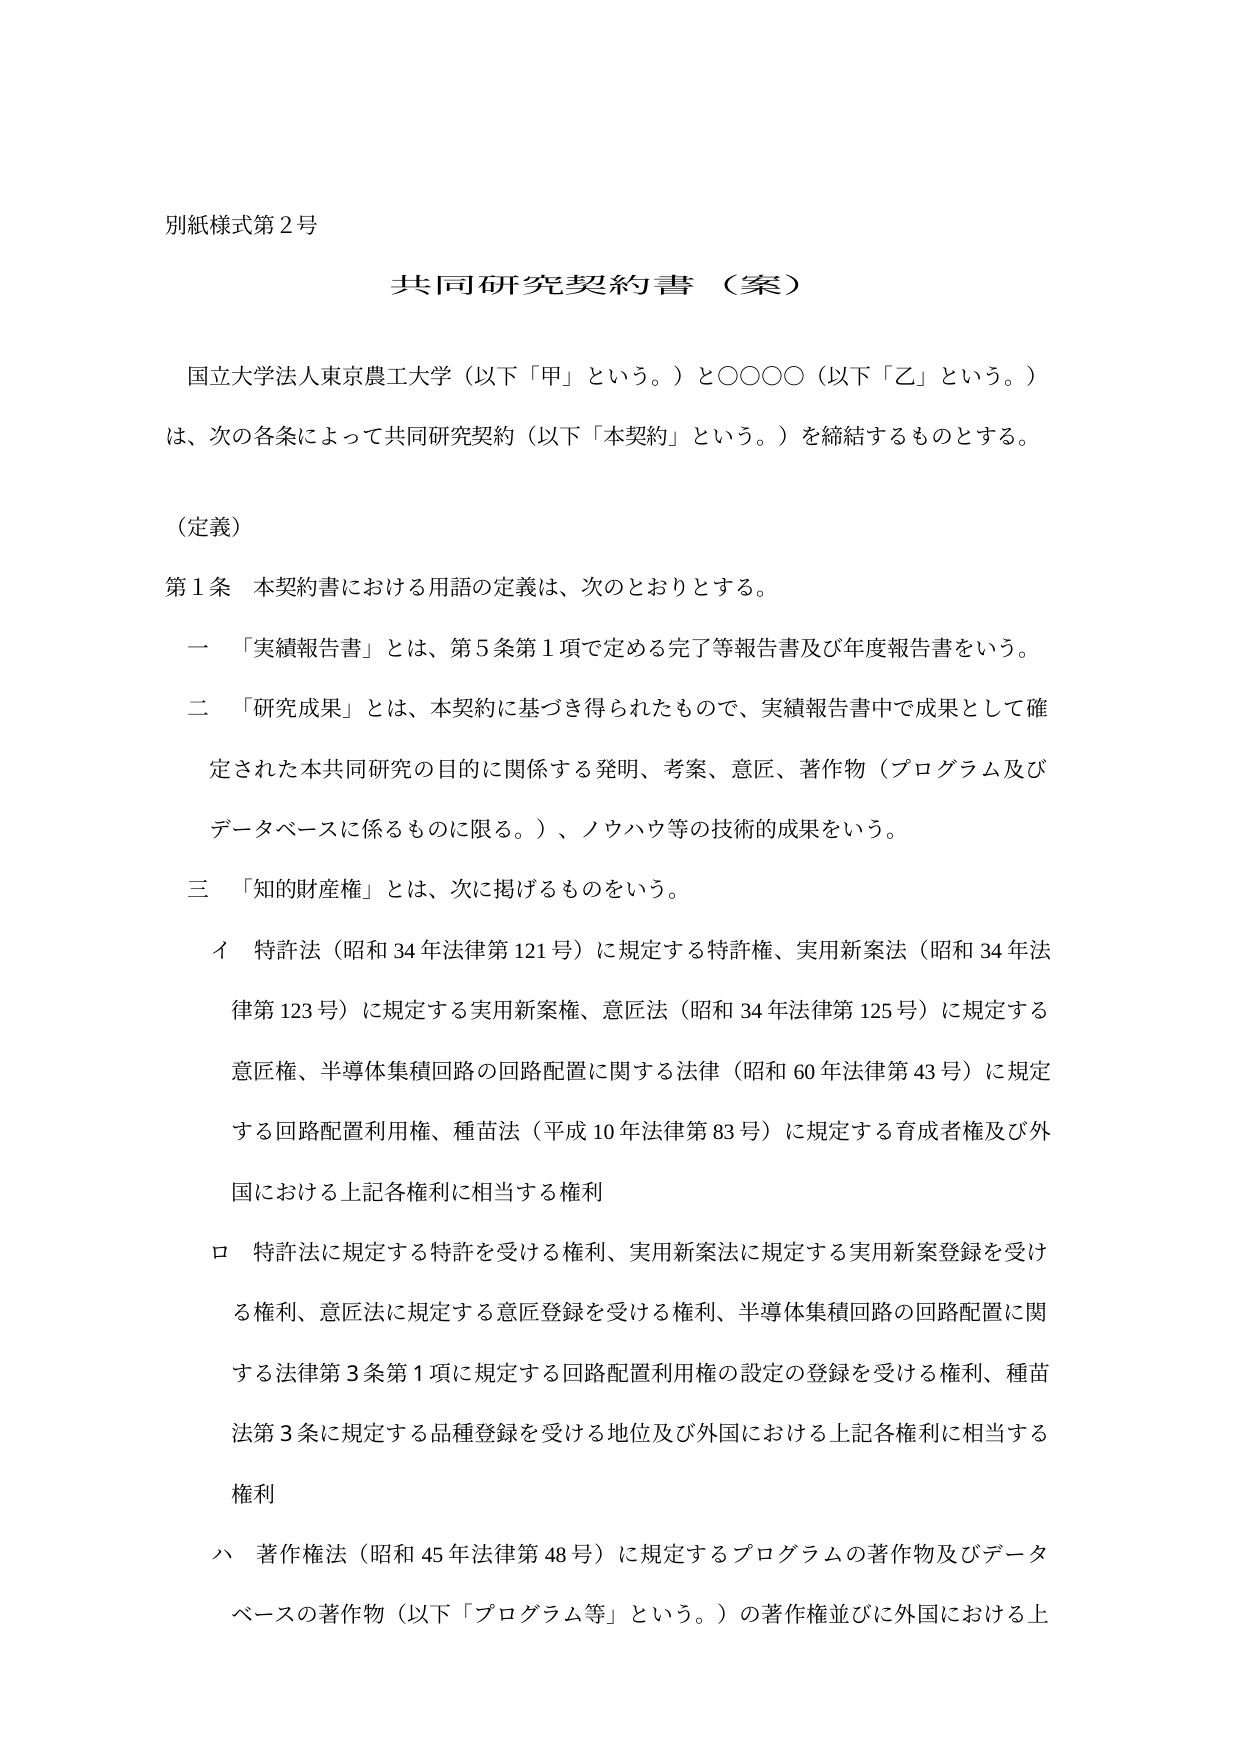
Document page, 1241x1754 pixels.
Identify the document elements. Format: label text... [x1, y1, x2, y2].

text 二 「研究成果」とは、本契約に基づき得られたもので、実績報告書中で成果として確定された本共同研究の目的に関係する発明、考案、意匠、著作物（プログラム及びデータベースに係るものに限る。）、ノウハウ等の技術的成果をいう。 [165, 677, 1051, 858]
text ロ 特許法に規定する特許を受ける権利、実用新案法に規定する実用新案登録を受ける権利、意匠法に規定する意匠登録を受ける権利、半導体集積回路の回路配置に関する法律第3条第1項に規定する回路配置利用権の設定の登録を受ける権利、種苗法第3条に規定する品種登録を受ける地位及び外国における上記各権利に相当する権利 [165, 1221, 1051, 1523]
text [165, 1523, 1051, 1644]
text 第１条 本契約書における用語の定義は、次のとおりとする。 [165, 556, 1051, 617]
text 国立大学法人東京農工大学（以下「甲」という。）と○○○○（以下「乙」という。）は、次の各条によって共同研究契約（以下「本契約」という。）を締結するものとする。 [165, 345, 1051, 466]
text 一 「実績報告書」とは、第５条第１項で定める完了等報告書及び年度報告書をいう。 [165, 617, 1051, 677]
text イ 特許法（昭和34年法律第121号）に規定する特許権、実用新案法（昭和34年法律第123号）に規定する実用新案権、意匠法（昭和34年法律第125号）に規定する意匠権、半導体集積回路の回路配置に関する法律（昭和60年法律第43号）に規定する回路配置利用権、種苗法（平成10年法律第83号）に規定する育成者権及び外国における上記各権利に相当する権利 [165, 919, 1051, 1221]
text 別紙様式第２号 [165, 194, 1051, 254]
text 三 「知的財産権」とは、次に掲げるものをいう。 [165, 858, 1051, 919]
text 共同研究契約書（案） [165, 254, 1051, 314]
text （定義） [165, 496, 1051, 556]
